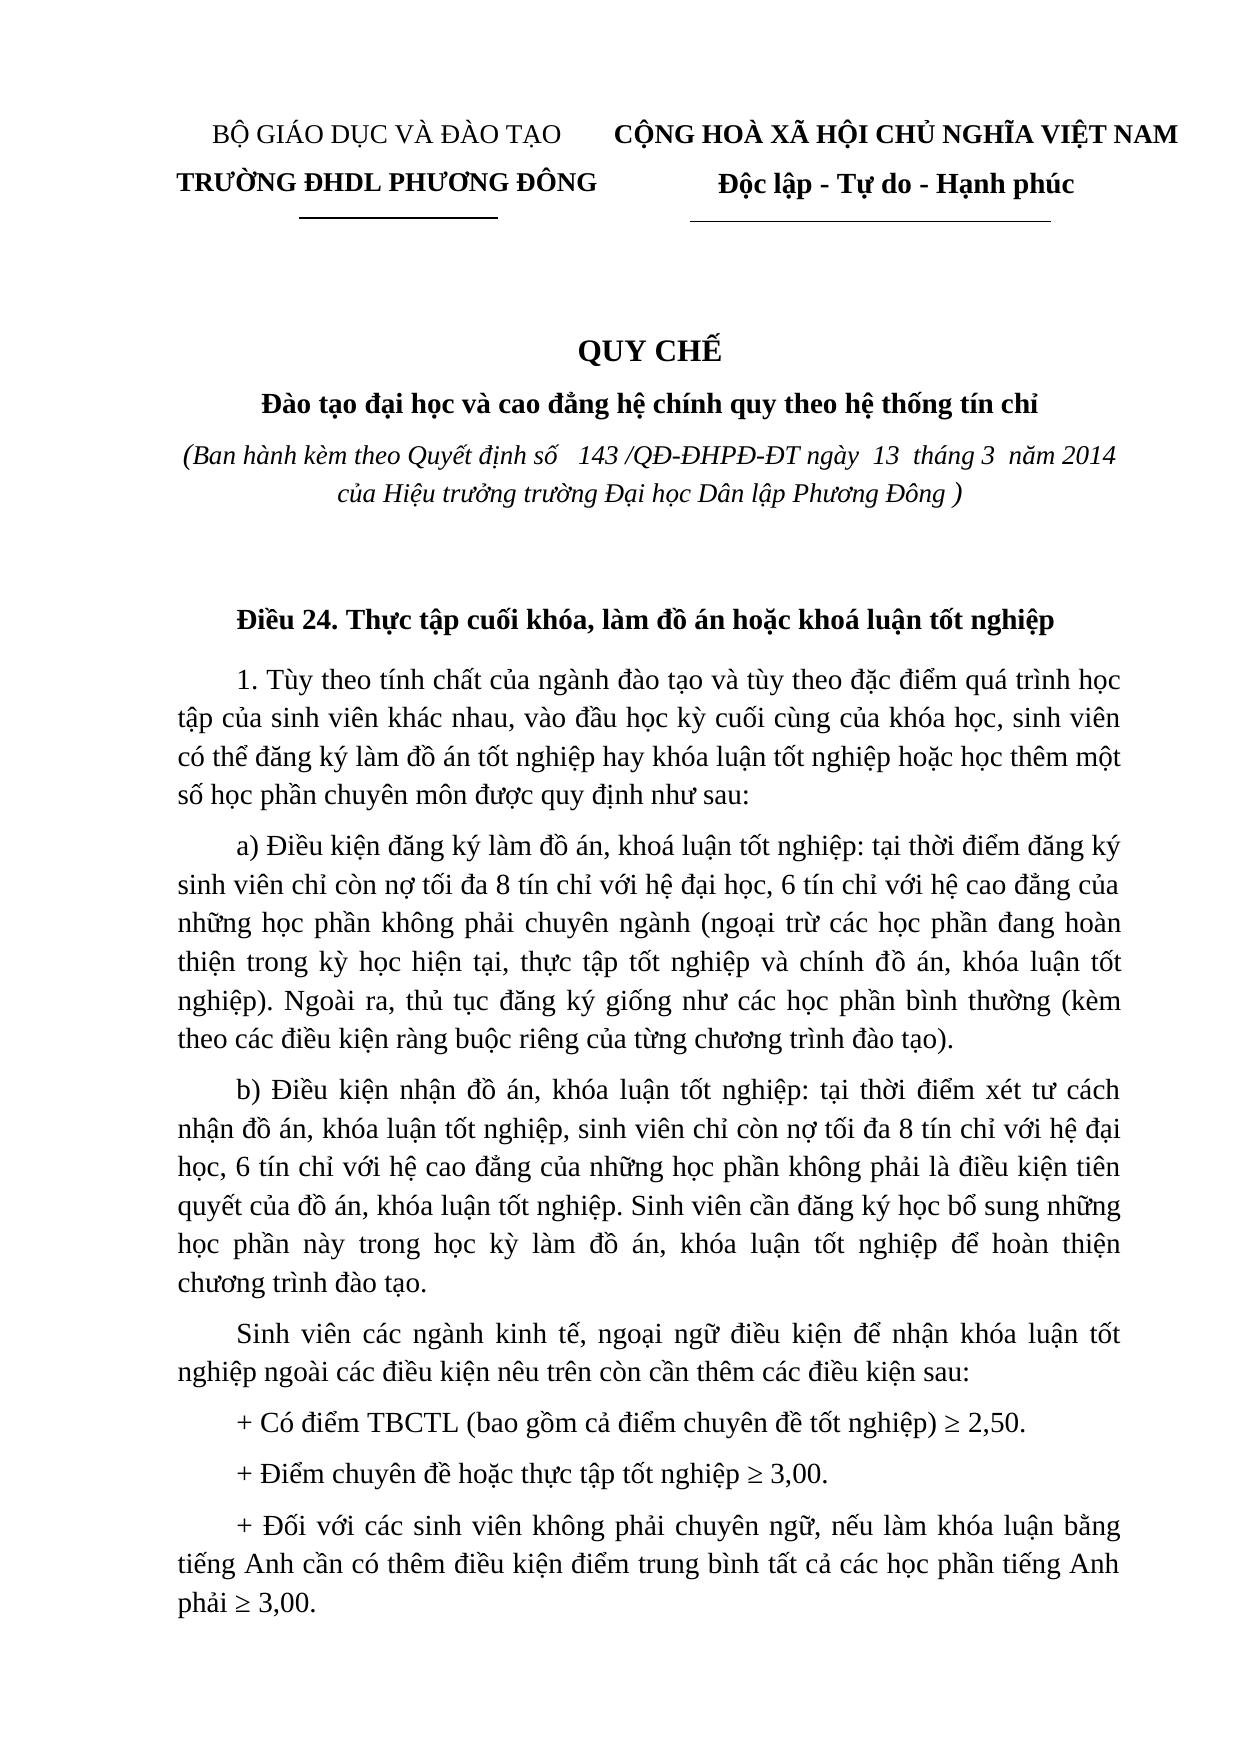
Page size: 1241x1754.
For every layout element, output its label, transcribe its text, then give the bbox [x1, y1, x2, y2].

text Sinh viên các ngành kinh tế, ngoại ngữ điều kiện để nhận khóa luận tốt nghiệp ngoài các điều kiện nêu trên còn cần thêm các điều kiện sau: [177, 1316, 1122, 1388]
text 1. Tùy theo tính chất của ngành đào tạo và tùy theo đặc điểm quá trình học tập của sinh viên khác nhau, vào đầu học kỳ cuối cùng của khóa học, sinh viên có thể đăng ký làm đồ án tốt nghiệp hay khóa luận tốt nghiệp hoặc học thêm một số học phần chuyên môn được quy định như sau: [177, 662, 1122, 811]
text Điều 24. Thực tập cuối khóa, làm đồ án hoặc khoá luận tốt nghiệp [177, 602, 1122, 636]
text QUY CHẾ [177, 332, 1122, 368]
text + Đối với các sinh viên không phải chuyên ngữ, nếu làm khóa luận bằng tiếng Anh cần có thêm điều kiện điểm trung bình tất cả các học phần tiếng Anh phải ≥ 3,00. [177, 1508, 1122, 1618]
text Đào tạo đại học và cao đẳng hệ chính quy theo hệ thống tín chỉ [177, 386, 1122, 419]
text + Điểm chuyên đề hoặc thực tập tốt nghiệp ≥ 3,00. [177, 1457, 1122, 1490]
table_header BỘ GIÁO DỤC VÀ ĐÀO TẠO TRƯỜNG ĐHDL PHƯƠNG ĐÔNG [163, 118, 605, 268]
text (Ban hành kèm theo Quyết định số 143 /QĐ-ĐHPĐ-ĐT ngày 13 tháng 3 năm 2014 của Hiệu trưởng trường Đại học Dân lập Phương Đông ) [177, 437, 1122, 509]
text a) Điều kiện đăng ký làm đồ án, khoá luận tốt nghiệp: tại thời điểm đăng ký sinh viên chỉ còn nợ tối đa 8 tín chỉ với hệ đại học, 6 tín chỉ với hệ cao đẳng của những học phần không phải chuyên ngành (ngoại trừ các học phần đang hoàn thiện trong kỳ học hiện tại, thực tập tốt nghiệp và chính đồ án, khóa luận tốt nghiệp). Ngoài ra, thủ tục đăng ký giống như các học phần bình thường (kèm theo các điều kiện ràng buộc riêng của từng chương trình đào tạo). [177, 828, 1122, 1055]
text b) Điều kiện nhận đồ án, khóa luận tốt nghiệp: tại thời điểm xét tư cách nhận đồ án, khóa luận tốt nghiệp, sinh viên chỉ còn nợ tối đa 8 tín chỉ với hệ đại học, 6 tín chỉ với hệ cao đẳng của những học phần không phải là điều kiện tiên quyết của đồ án, khóa luận tốt nghiệp. Sinh viên cần đăng ký học bổ sung những học phần này trong học kỳ làm đồ án, khóa luận tốt nghiệp để hoàn thiện chương trình đào tạo. [177, 1072, 1122, 1298]
text + Có điểm TBCTL (bao gồm cả điểm chuyên đề tốt nghiệp) ≥ 2,50. [177, 1406, 1122, 1439]
table_header CỘNG HOÀ XÃ HỘI CHỦ NGHĨA VIỆT NAM Độc lập - Tự do - Hạnh phúc [605, 118, 1181, 268]
